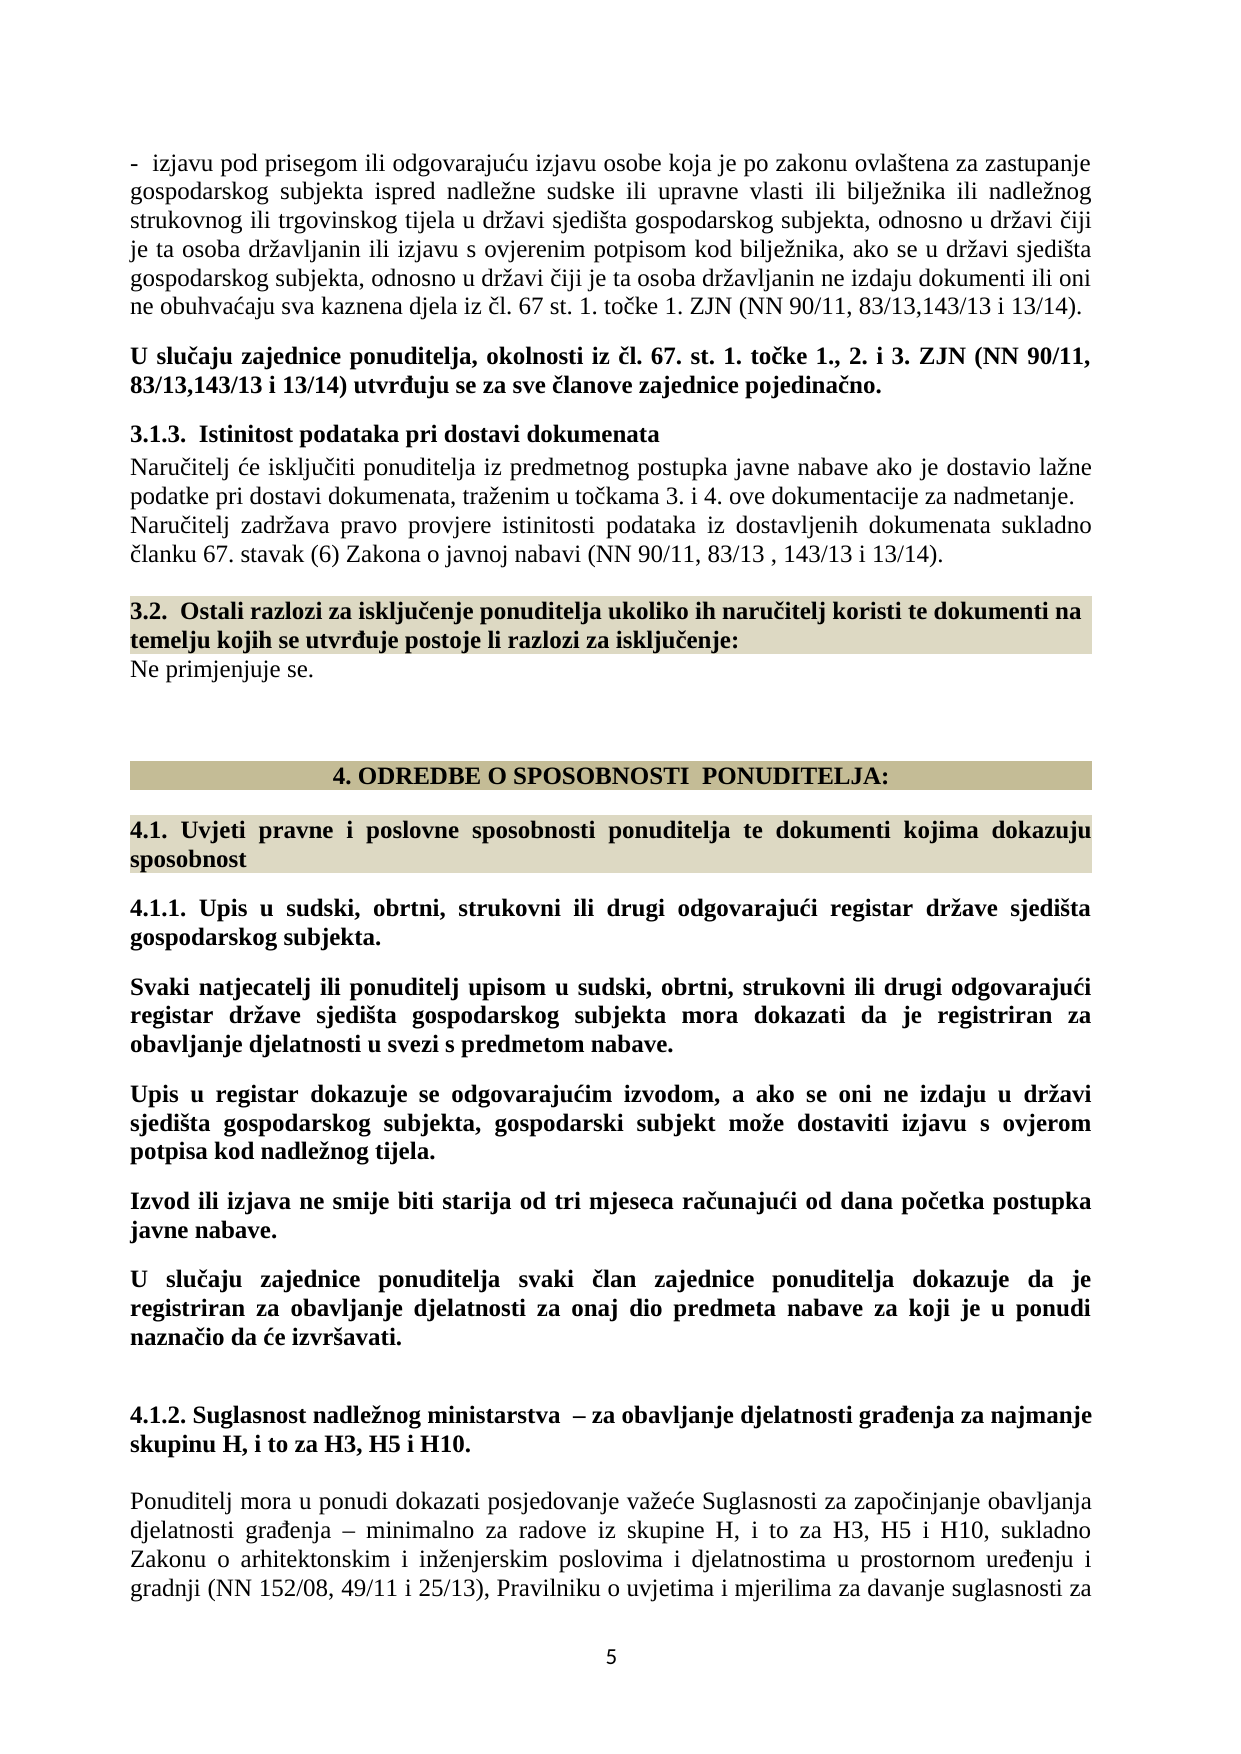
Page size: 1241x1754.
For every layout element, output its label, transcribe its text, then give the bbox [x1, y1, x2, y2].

text 4.1. Uvjeti pravne i poslovne sposobnosti ponuditelja te dokumenti kojima dokazuju sposobnost [130, 815, 1092, 873]
text 3.1.3. Istinitost podataka pri dostavi dokumenata [130, 419, 1092, 448]
text Ne primjenjuje se. [130, 654, 1092, 682]
text temelju kojih se utvrđuje postoje li razlozi za isključenje: [130, 625, 1092, 654]
text 4. ODREDBE O SPOSOBNOSTI PONUDITELJA: [130, 761, 1092, 790]
text 4.1.2. Suglasnost nadležnog ministarstva – za obavljanje djelatnosti građenja za najmanje skupinu H, i to za H3, H5 i H10. [130, 1400, 1092, 1458]
text U slučaju zajednice ponuditelja svaki član zajednice ponuditelja dokazuje da je registriran za obavljanje djelatnosti za onaj dio predmeta nabave za koji je u ponudi naznačio da će izvršavati. [130, 1264, 1092, 1351]
text Naručitelj zadržava pravo provjere istinitosti podataka iz dostavljenih dokumenata sukladno članku 67. stavak (6) Zakona o javnoj nabavi (NN 90/11, 83/13 , 143/13 i 13/14). [130, 510, 1092, 567]
text Izvod ili izjava ne smije biti starija od tri mjeseca računajući od dana početka postupka javne nabave. [130, 1186, 1092, 1243]
text 3.2. Ostali razlozi za isključenje ponuditelja ukoliko ih naručitelj koristi te dokumenti na [130, 596, 1092, 625]
text U slučaju zajednice ponuditelja, okolnosti iz čl. 67. st. 1. točke 1., 2. i 3. ZJN (NN 90/11, 83/13,143/13 i 13/14) utvrđuju se za sve članove zajednice pojedinačno. [130, 341, 1092, 398]
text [130, 1486, 1092, 1601]
text - izjavu pod prisegom ili odgovarajuću izjavu osobe koja je po zakonu ovlaštena za zastupanje gospodarskog subjekta ispred nadležne sudske ili upravne vlasti ili bilježnika ili nadležnog strukovnog ili trgovinskog tijela u državi sjedišta gospodarskog subjekta, odnosno u državi čiji je ta osoba državljanin ili izjavu s ovjerenim potpisom kod bilježnika, ako se u državi sjedišta gospodarskog subjekta, odnosno u državi čiji je ta osoba državljanin ne izdaju dokumenti ili oni ne obuhvaćaju sva kaznena djela iz čl. 67 st. 1. točke 1. ZJN (NN 90/11, 83/13,143/13 i 13/14). [130, 148, 1092, 320]
text Upis u registar dokazuje se odgovarajućim izvodom, a ako se oni ne izdaju u državi sjedišta gospodarskog subjekta, gospodarski subjekt može dostaviti izjavu s ovjerom potpisa kod nadležnog tijela. [130, 1079, 1092, 1165]
text Svaki natjecatelj ili ponuditelj upisom u sudski, obrtni, strukovni ili drugi odgovarajući registar države sjedišta gospodarskog subjekta mora dokazati da je registriran za obavljanje djelatnosti u svezi s predmetom nabave. [130, 972, 1092, 1058]
text Naručitelj će isključiti ponuditelja iz predmetnog postupka javne nabave ako je dostavio lažne podatke pri dostavi dokumenata, traženim u točkama 3. i 4. ove dokumentacije za nadmetanje. [130, 452, 1092, 510]
text 4.1.1. Upis u sudski, obrtni, strukovni ili drugi odgovarajući registar države sjedišta gospodarskog subjekta. [130, 893, 1092, 951]
